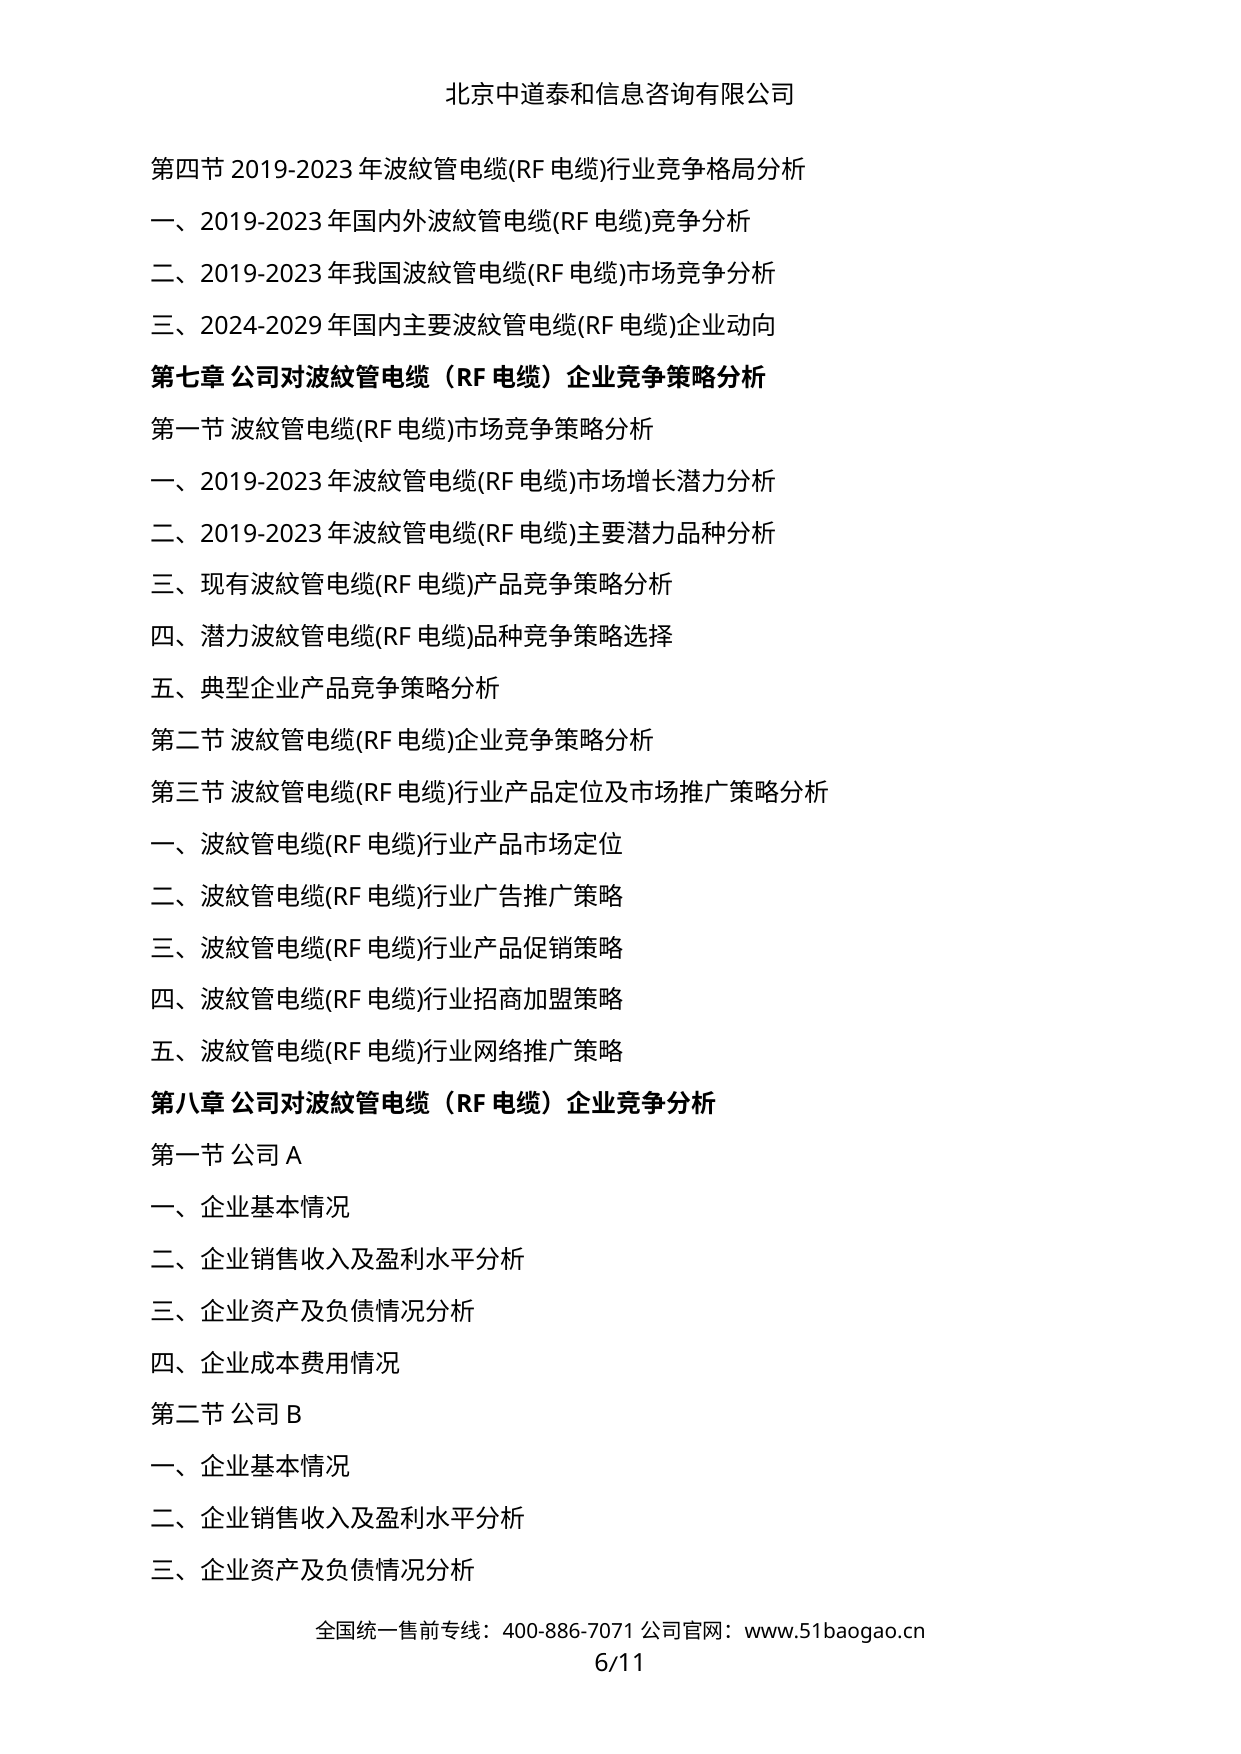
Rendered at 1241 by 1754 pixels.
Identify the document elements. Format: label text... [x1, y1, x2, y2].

text 四、潜力波紋管电缆(RF电缆)品种竞争策略选择 [150, 617, 1090, 653]
text 第一节 公司A [150, 1136, 1090, 1172]
text 第七章 公司对波紋管电缆（RF电缆）企业竞争策略分析 [150, 357, 1090, 394]
text 三、企业资产及负债情况分析 [150, 1551, 1090, 1587]
text 二、2019-2023年波紋管电缆(RF电缆)主要潜力品种分析 [150, 513, 1090, 549]
text 一、2019-2023年波紋管电缆(RF电缆)市场增长潜力分析 [150, 461, 1090, 497]
text 三、2024-2029年国内主要波紋管电缆(RF电缆)企业动向 [150, 306, 1090, 342]
text 一、波紋管电缆(RF电缆)行业产品市场定位 [150, 824, 1090, 861]
text 二、波紋管电缆(RF电缆)行业广告推广策略 [150, 876, 1090, 912]
text 第二节 波紋管电缆(RF电缆)企业竞争策略分析 [150, 721, 1090, 757]
text 一、企业基本情况 [150, 1187, 1090, 1224]
text 二、企业销售收入及盈利水平分析 [150, 1499, 1090, 1535]
text 五、波紋管电缆(RF电缆)行业网络推广策略 [150, 1032, 1090, 1068]
text 三、波紋管电缆(RF电缆)行业产品促销策略 [150, 928, 1090, 964]
text 第四节 2019-2023年波紋管电缆(RF电缆)行业竞争格局分析 [150, 150, 1090, 186]
text 二、企业销售收入及盈利水平分析 [150, 1239, 1090, 1276]
text 一、企业基本情况 [150, 1447, 1090, 1483]
text 五、典型企业产品竞争策略分析 [150, 669, 1090, 705]
text 第一节 波紋管电缆(RF电缆)市场竞争策略分析 [150, 409, 1090, 446]
text 三、企业资产及负债情况分析 [150, 1291, 1090, 1327]
text 第三节 波紋管电缆(RF电缆)行业产品定位及市场推广策略分析 [150, 772, 1090, 809]
text 四、波紋管电缆(RF电缆)行业招商加盟策略 [150, 980, 1090, 1016]
text 第二节 公司B [150, 1395, 1090, 1431]
text 三、现有波紋管电缆(RF电缆)产品竞争策略分析 [150, 565, 1090, 601]
text 二、2019-2023年我国波紋管电缆(RF电缆)市场竞争分析 [150, 254, 1090, 290]
text 四、企业成本费用情况 [150, 1343, 1090, 1379]
text 第八章 公司对波紋管电缆（RF电缆）企业竞争分析 [150, 1084, 1090, 1120]
text 一、2019-2023年国内外波紋管电缆(RF电缆)竞争分析 [150, 202, 1090, 238]
